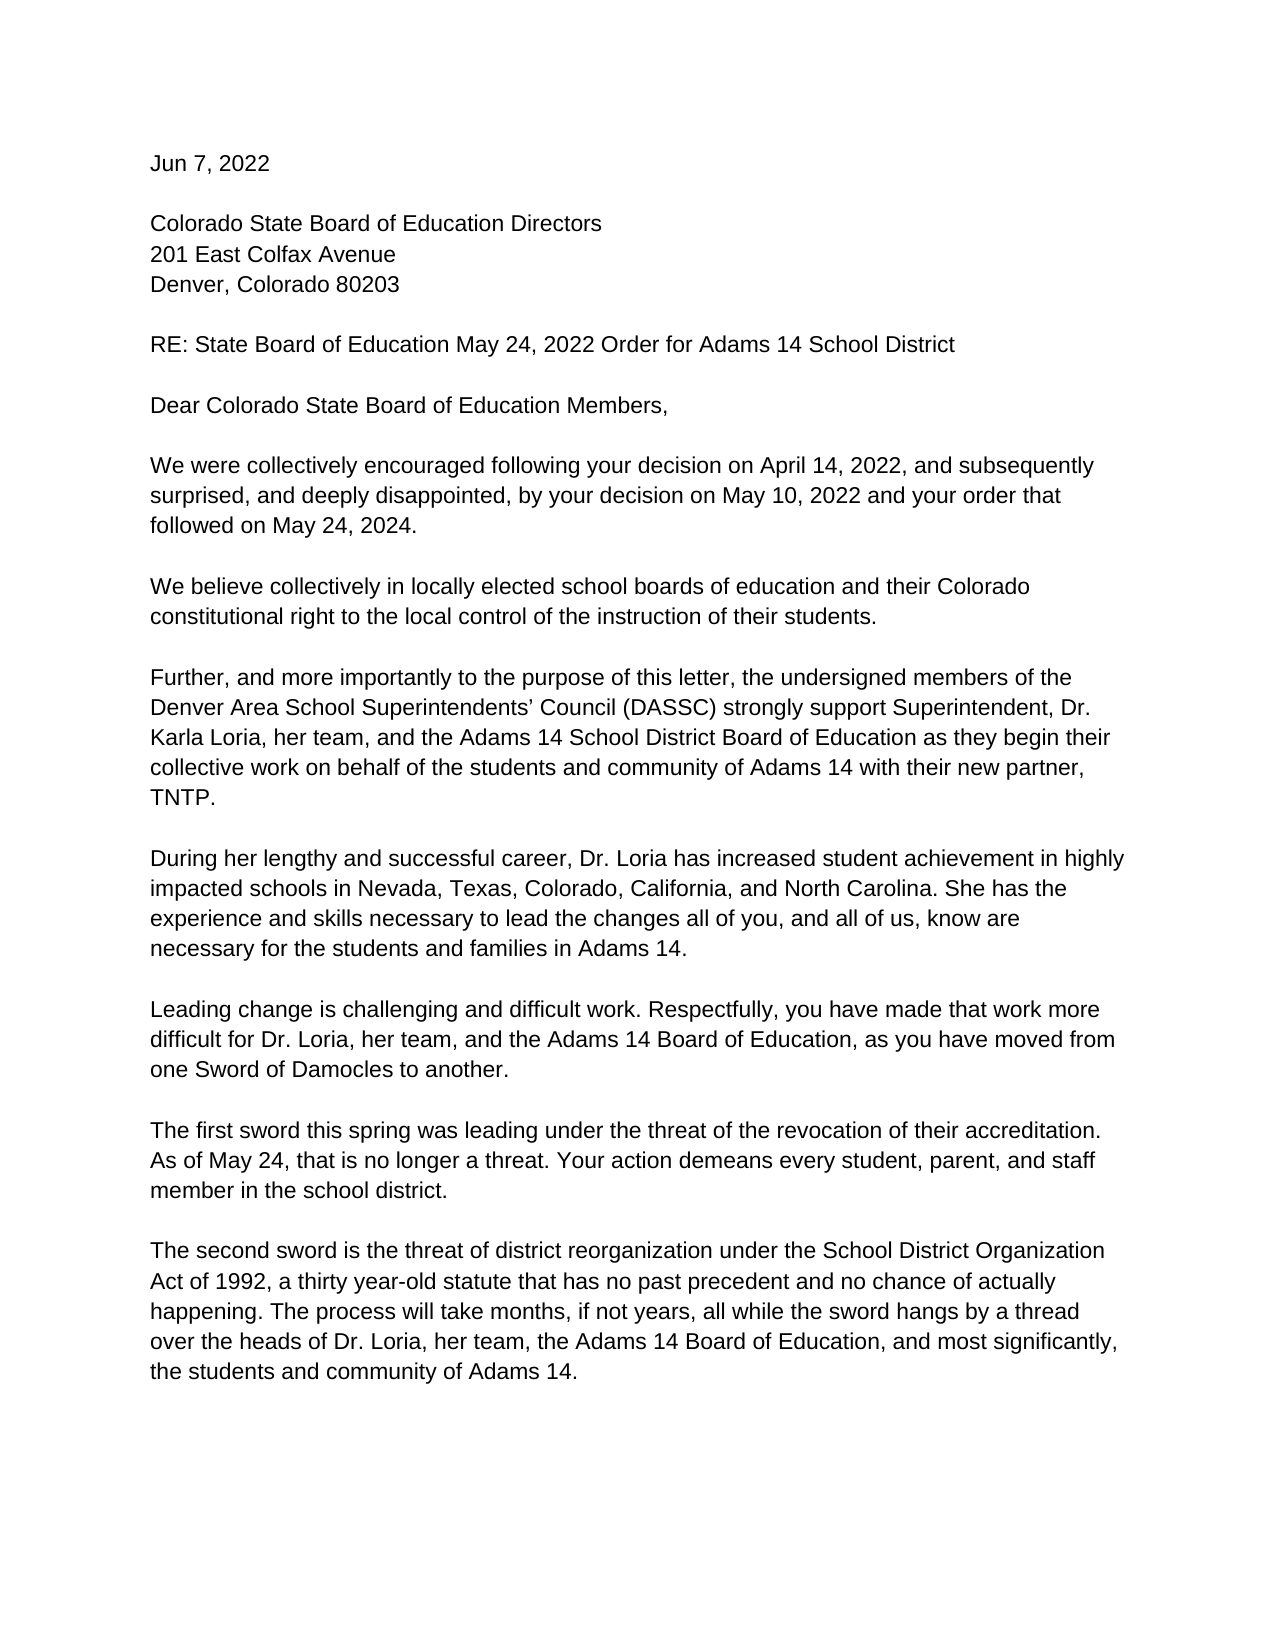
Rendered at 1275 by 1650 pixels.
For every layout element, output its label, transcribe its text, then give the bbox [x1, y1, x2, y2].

text We believe collectively in locally elected school boards of education and their Colorado constitutional right to the local control of the instruction of their students. [150, 573, 1125, 629]
text We were collectively encouraged following your decision on April 14, 2022, and subsequently surprised, and deeply disappointed, by your decision on May 10, 2022 and your order that followed on May 24, 2024. [150, 452, 1125, 539]
text During her lengthy and successful career, Dr. Loria has increased student achievement in highly impacted schools in Nevada, Texas, Colorado, California, and North Carolina. She has the experience and skills necessary to lead the changes all of you, and all of us, know are necessary for the students and families in Adams 14. [150, 845, 1125, 962]
text Denver, Colorado 80203 [150, 271, 1125, 297]
text 201 East Colfax Avenue [150, 241, 1125, 267]
text RE: State Board of Education May 24, 2022 Order for Adams 14 School District [150, 331, 1125, 358]
text Jun 7, 2022 [150, 150, 1125, 176]
text Further, and more importantly to the purpose of this letter, the undersigned members of the Denver Area School Superintendents’ Council (DASSC) strongly support Superintendent, Dr. Karla Loria, her team, and the Adams 14 School District Board of Education as they begin their collective work on behalf of the students and community of Adams 14 with their new partner, TNTP. [150, 663, 1125, 811]
text The first sword this spring was leading under the threat of the revocation of their accreditation. As of May 24, that is no longer a threat. Your action demeans every student, parent, and staff member in the school district. [150, 1117, 1125, 1203]
text Dear Colorado State Board of Education Members, [150, 392, 1125, 418]
text The second sword is the threat of district reorganization under the School District Organization Act of 1992, a thirty year-old statute that has no past precedent and no chance of actually happening. The process will take months, if not years, all while the sword hangs by a thread over the heads of Dr. Loria, her team, the Adams 14 Board of Education, and most significantly, the students and community of Adams 14. [150, 1237, 1125, 1385]
text Leading change is challenging and difficult work. Respectfully, you have made that work more difficult for Dr. Loria, her team, and the Adams 14 Board of Education, as you have moved from one Sword of Damocles to another. [150, 996, 1125, 1083]
text Colorado State Board of Education Directors [150, 210, 1125, 237]
